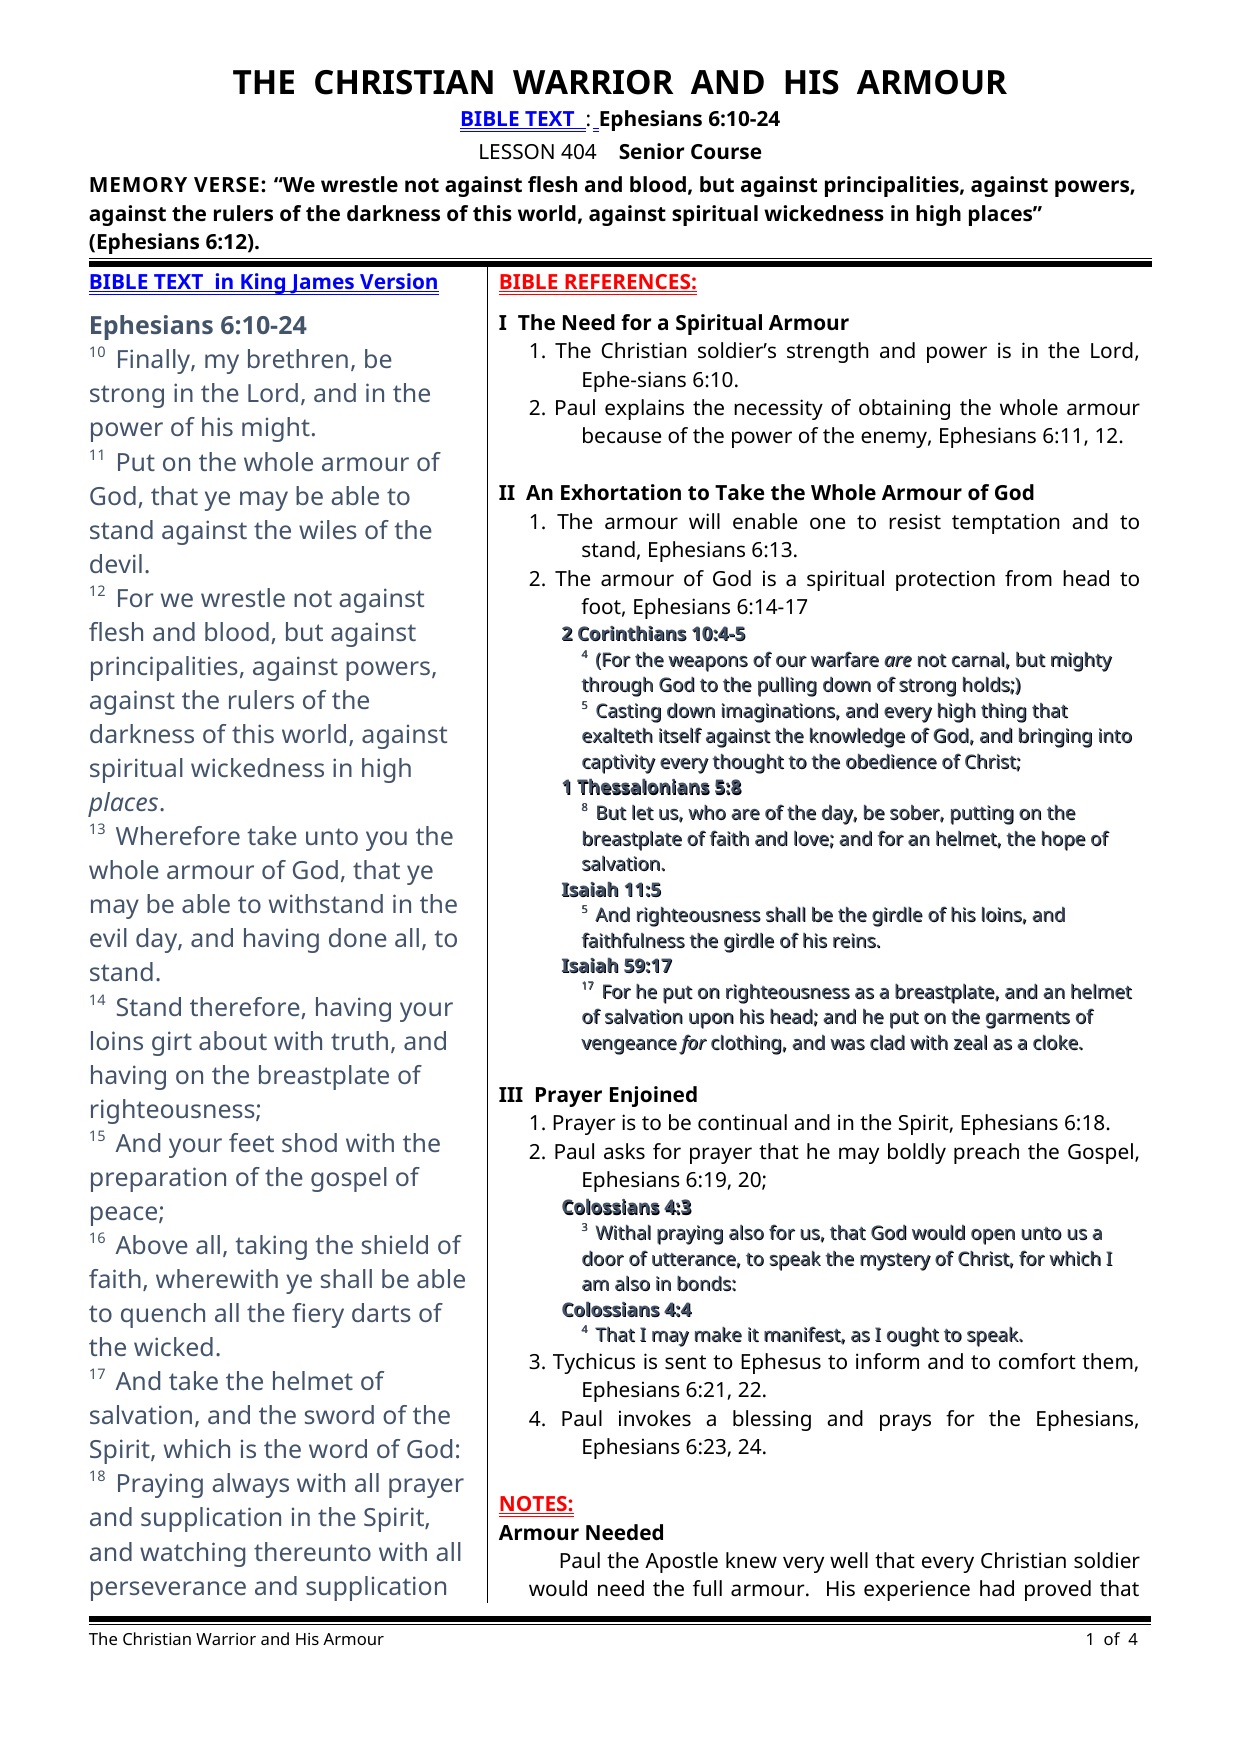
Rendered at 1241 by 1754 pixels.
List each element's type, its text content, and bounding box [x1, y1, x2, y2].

table_cell I The Need for a Spiritual Armour 1. The Christian soldier’s strength and power is in the Lord, Ephe-sians 6:10. 2. Paul explains the necessity of obtaining the whole armour because of the power of the enemy, Ephesians 6:11, 12. II An Exhortation to Take the Whole Armour of God 1. The armour will enable one to resist temptation and to stand, Ephesians 6:13. 2. The armour of God is a spiritual protection from head to foot, Ephesians 6:14-17 2 Corinthians 10:4-5 4 (For the weapons of our warfare are not carnal, but mighty through God to the pulling down of strong holds;) 5 Casting down imaginations, and every high thing that exalteth itself against the knowledge of God, and bringing into captivity every thought to the obedience of Christ; 1 Thessalonians 5:8 8 But let us, who are of the day, be sober, putting on the breastplate of faith and love; and for an helmet, the hope of salvation. Isaiah 11:5 5 And righteousness shall be the girdle of his loins, and faithfulness the girdle of his reins. Isaiah 59:17 17 For he put on righteousness as a breastplate, and an helmet of salvation upon his head; and he put on the garments of vengeance for clothing, and was clad with zeal as a cloke. III Prayer Enjoined 1. Prayer is to be continual and in the Spirit, Ephesians 6:18. 2. Paul asks for prayer that he may boldly preach the Gospel, Ephesians 6:19, 20; Colossians 4:3 3 Withal praying also for us, that God would open unto us a door of utterance, to speak the mystery of Christ, for which I am also in bonds: Colossians 4:4 4 That I may make it manifest, as I ought to speak. 3. Tychicus is sent to Ephesus to inform and to comfort them, Ephesians 6:21, 22. 4. Paul invokes a blessing and prays for the Ephesians, Ephesians 6:23, 24. [488, 308, 1152, 1489]
table_cell Ephesians 6:10-24 10 Finally, my brethren, be strong in the Lord, and in the power of his might. 11 Put on the whole armour of God, that ye may be able to stand against the wiles of the devil. 12 For we wrestle not against flesh and blood, but against principalities, against powers, against the rulers of the darkness of this world, against spiritual wickedness in high places. 13 Wherefore take unto you the whole armour of God, that ye may be able to withstand in the evil day, and having done all, to stand. 14 Stand therefore, having your loins girt about with truth, and having on the breastplate of righteousness; 15 And your feet shod with the preparation of the gospel of peace; 16 Above all, taking the shield of faith, wherewith ye shall be able to quench all the fiery darts of the wicked. 17 And take the helmet of salvation, and the sword of the Spirit, which is the word of God: 18 Praying always with all prayer and supplication in the Spirit, and watching thereunto with all perseverance and supplication for all saints; 19 And for me, that utterance may be given unto me, that I may open my mouth boldly, to make known the mystery of the gospel, 20 For which I am an ambassador in bonds: that therein I may speak boldly, as I ought to speak. 21 But that ye also may know my affairs, and how I do, Tychicus, a beloved brother and faithful minister in the Lord, shall make known to you all things: 22 Whom I have sent unto you for the same purpose, that ye might know our affairs, and that he might comfort your hearts. 23 Peace be to the brethren, and love with faith, from God the Father and the Lord Jesus Christ. 24 Grace be with all them that love our Lord Jesus Christ in sincerity. Amen. [78, 308, 487, 1603]
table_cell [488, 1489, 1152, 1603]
title THE CHRISTIAN WARRIOR AND HIS ARMOUR [89, 59, 1151, 104]
text MEMORY VERSE: “We wrestle not against flesh and blood, but against principalities, against powers, against the rulers of the darkness of this world, against spiritual wickedness in high places” (Ephesians 6:12). [89, 170, 1152, 258]
text BIBLE TEXT : Ephesians 6:10-24 LESSON 404 Senior Course [89, 104, 1151, 166]
table_header BIBLE TEXT in King James Version [78, 267, 487, 308]
table_header Bible References: [488, 267, 1152, 308]
